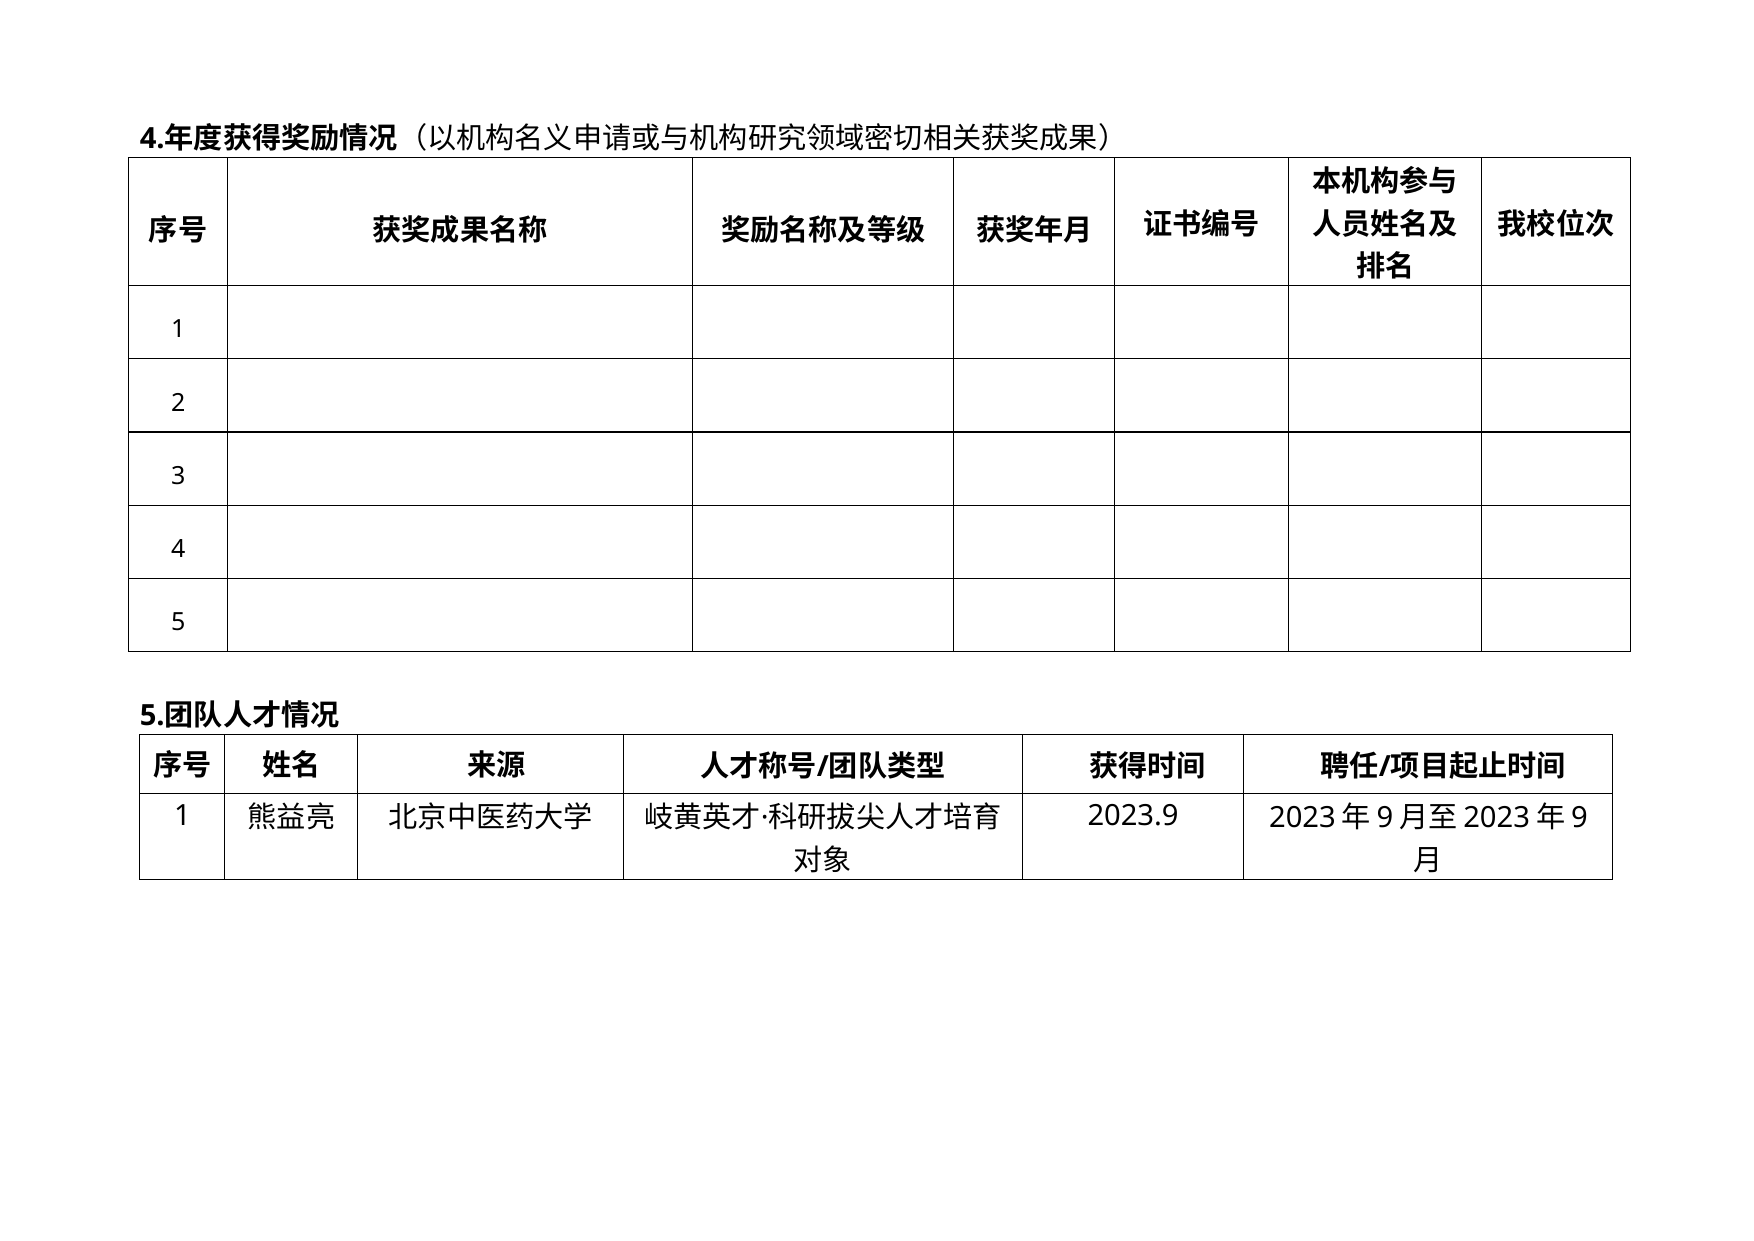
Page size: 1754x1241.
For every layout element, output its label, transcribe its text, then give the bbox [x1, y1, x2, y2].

table_cell [693, 433, 953, 504]
table_cell 1 [140, 794, 224, 878]
table_cell [693, 359, 953, 431]
table_cell [1482, 359, 1630, 431]
table_header 获奖成果名称 [228, 158, 692, 285]
table_cell [1115, 286, 1288, 358]
table_cell [228, 506, 692, 578]
table_cell [954, 286, 1114, 358]
text 4.年度获得奖励情况（以机构名义申请或与机构研究领域密切相关获奖成果） [139, 114, 1641, 157]
table_cell [1289, 433, 1481, 504]
table_cell 北京中医药大学 [358, 794, 623, 878]
table_cell [954, 433, 1114, 504]
table_header 序号 [140, 735, 224, 793]
table_cell [1115, 506, 1288, 578]
table_cell [1482, 579, 1630, 651]
table_header 序号 [129, 158, 227, 285]
table_cell [1289, 286, 1481, 358]
table_header 证书编号 [1115, 158, 1288, 285]
text 5.团队人才情况 [139, 692, 1641, 734]
table_cell [693, 506, 953, 578]
table_cell 2023年9月至2023年9月 [1244, 794, 1612, 878]
table_header 获得时间 [1023, 735, 1243, 793]
table_cell [954, 359, 1114, 431]
table_cell 2 [129, 359, 227, 431]
table_cell 熊益亮 [225, 794, 357, 878]
table_cell [1289, 359, 1481, 431]
table_cell 岐黄英才·科研拔尖人才培育对象 [624, 794, 1022, 878]
table_cell [228, 579, 692, 651]
table_cell 4 [129, 506, 227, 578]
table_cell [228, 286, 692, 358]
table_cell [228, 433, 692, 504]
table_header 本机构参与人员姓名及排名 [1289, 158, 1481, 285]
table_cell [1289, 506, 1481, 578]
table_cell [954, 506, 1114, 578]
table_cell [1115, 579, 1288, 651]
table_cell [1289, 579, 1481, 651]
table_cell [693, 286, 953, 358]
table_cell [1482, 433, 1630, 504]
table_header 获奖年月 [954, 158, 1114, 285]
table_cell [1115, 359, 1288, 431]
table_cell 1 [129, 286, 227, 358]
table_header 我校位次 [1482, 158, 1630, 285]
table_header 奖励名称及等级 [693, 158, 953, 285]
table_cell [1482, 286, 1630, 358]
table_cell [1115, 433, 1288, 504]
table_header 聘任/项目起止时间 [1244, 735, 1612, 793]
table_cell [693, 579, 953, 651]
table_header 姓名 [225, 735, 357, 793]
table_header 人才称号/团队类型 [624, 735, 1022, 793]
table_cell [1482, 506, 1630, 578]
table_cell [954, 579, 1114, 651]
table_header 来源 [358, 735, 623, 793]
table_cell 5 [129, 579, 227, 651]
table_cell [228, 359, 692, 431]
table_cell 2023.9 [1023, 794, 1243, 878]
table_cell 3 [129, 433, 227, 504]
